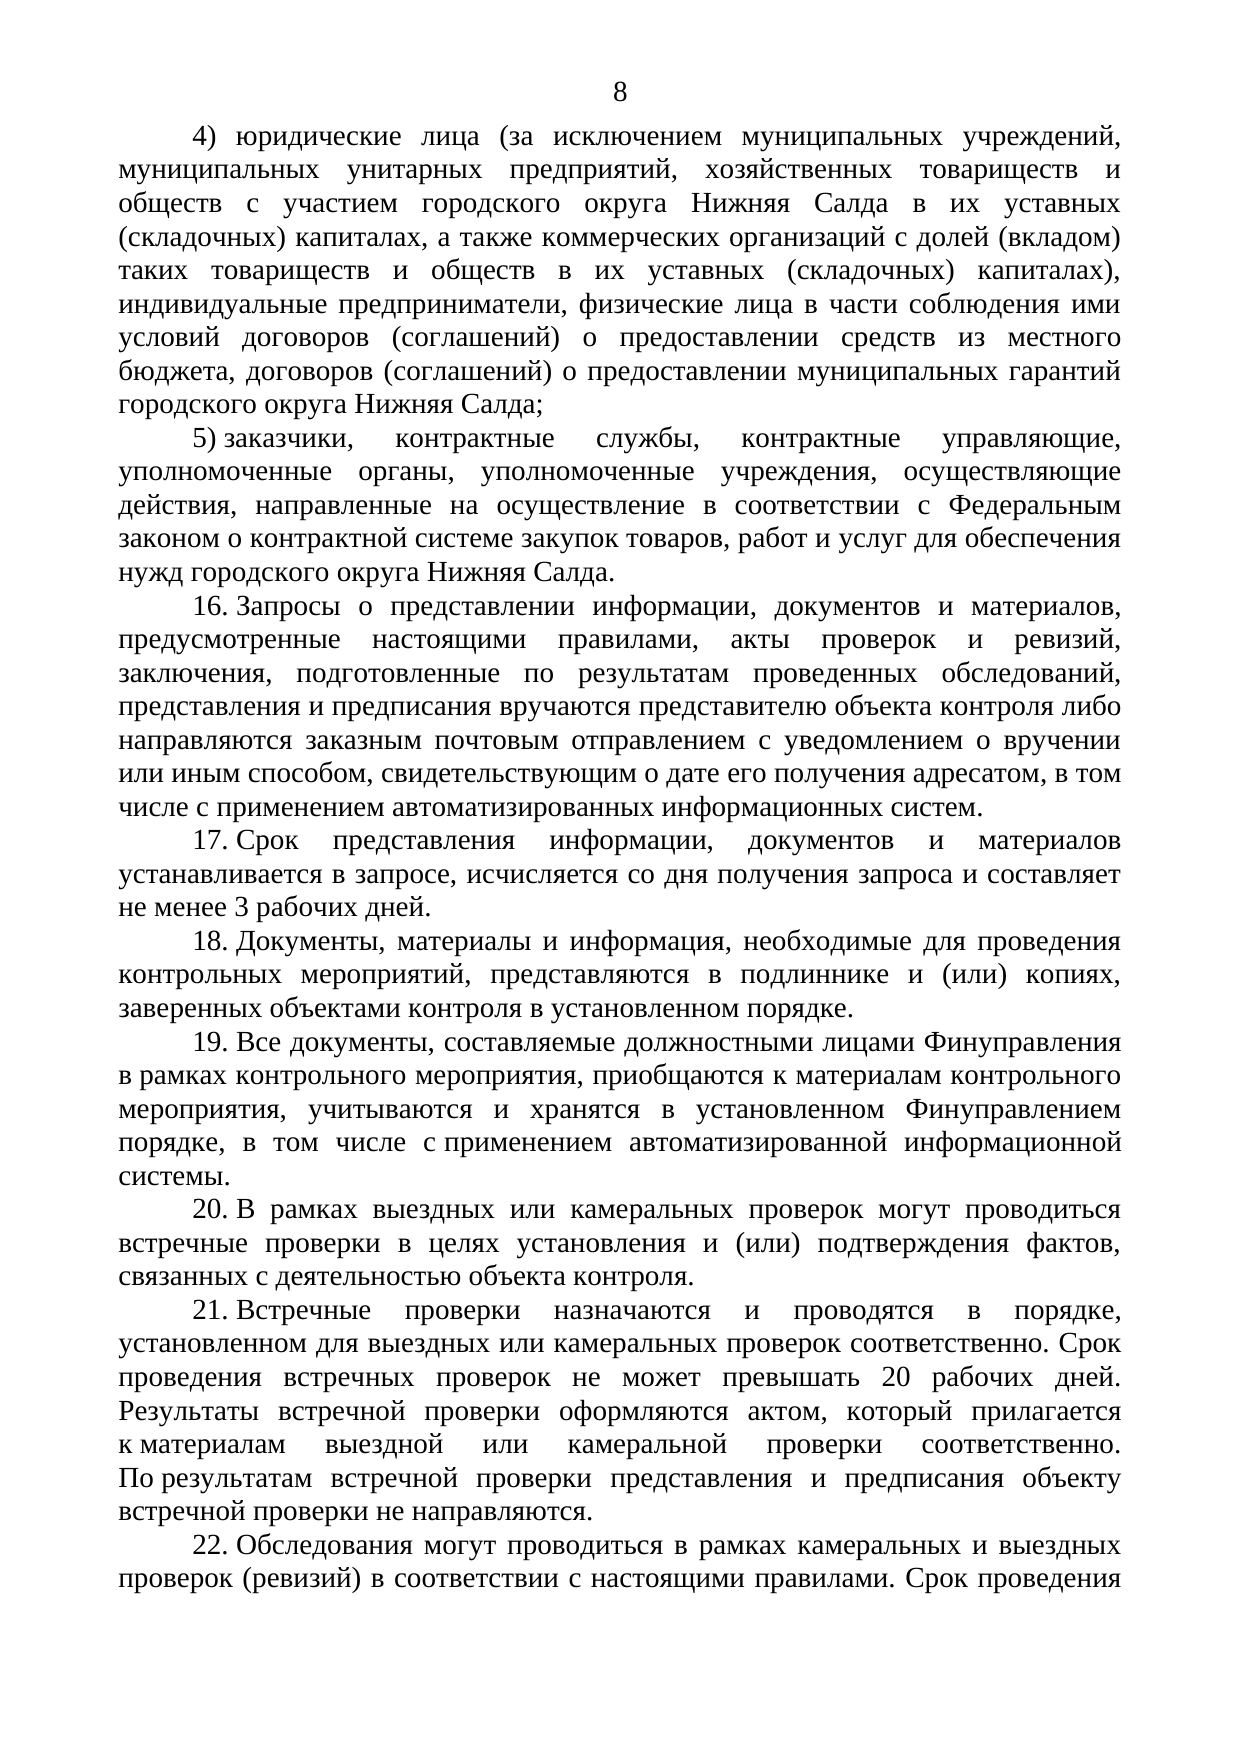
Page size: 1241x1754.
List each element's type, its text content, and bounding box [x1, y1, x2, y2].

text 17. Срок представления информации, документов и материалов устанавливается в запросе, исчисляется со дня получения запроса и составляет не менее 3 рабочих дней. [118, 822, 1122, 923]
text 4) юридические лица (за исключением муниципальных учреждений, муниципальных унитарных предприятий, хозяйственных товариществ и обществ с участием городского округа Нижняя Салда в их уставных (складочных) капиталах, а также коммерческих организаций с долей (вкладом) таких товариществ и обществ в их уставных (складочных) капиталах), индивидуальные предприниматели, физические лица в части соблюдения ими условий договоров (соглашений) о предоставлении средств из местного бюджета, договоров (соглашений) о предоставлении муниципальных гарантий городского округа Нижняя Салда; [118, 118, 1122, 420]
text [118, 1527, 1122, 1594]
text 19. Все документы, составляемые должностными лицами Финуправления в рамках контрольного мероприятия, приобщаются к материалам контрольного мероприятия, учитываются и хранятся в установленном Финуправлением порядке, в том числе с применением автоматизированной информационной системы. [118, 1024, 1122, 1191]
text 21. Встречные проверки назначаются и проводятся в порядке, установленном для выездных или камеральных проверок соответственно. Срок проведения встречных проверок не может превышать 20 рабочих дней. Результаты встречной проверки оформляются актом, который прилагается к материалам выездной или камеральной проверки соответственно. По результатам встречной проверки представления и предписания объекту встречной проверки не направляются. [118, 1292, 1122, 1527]
text 5) заказчики, контрактные службы, контрактные управляющие, уполномоченные органы, уполномоченные учреждения, осуществляющие действия, направленные на осуществление в соответствии с Федеральным законом о контрактной системе закупок товаров, работ и услуг для обеспечения нужд городского округа Нижняя Салда. [118, 420, 1122, 588]
text 16. Запросы о представлении информации, документов и материалов, предусмотренные настоящими правилами, акты проверок и ревизий, заключения, подготовленные по результатам проведенных обследований, представления и предписания вручаются представителю объекта контроля либо направляются заказным почтовым отправлением с уведомлением о вручении или иным способом, свидетельствующим о дате его получения адресатом, в том числе с применением автоматизированных информационных систем. [118, 588, 1122, 822]
text 18. Документы, материалы и информация, необходимые для проведения контрольных мероприятий, представляются в подлиннике и (или) копиях, заверенных объектами контроля в установленном порядке. [118, 923, 1122, 1024]
text 20. В рамках выездных или камеральных проверок могут проводиться встречные проверки в целях установления и (или) подтверждения фактов, связанных с деятельностью объекта контроля. [118, 1191, 1122, 1292]
